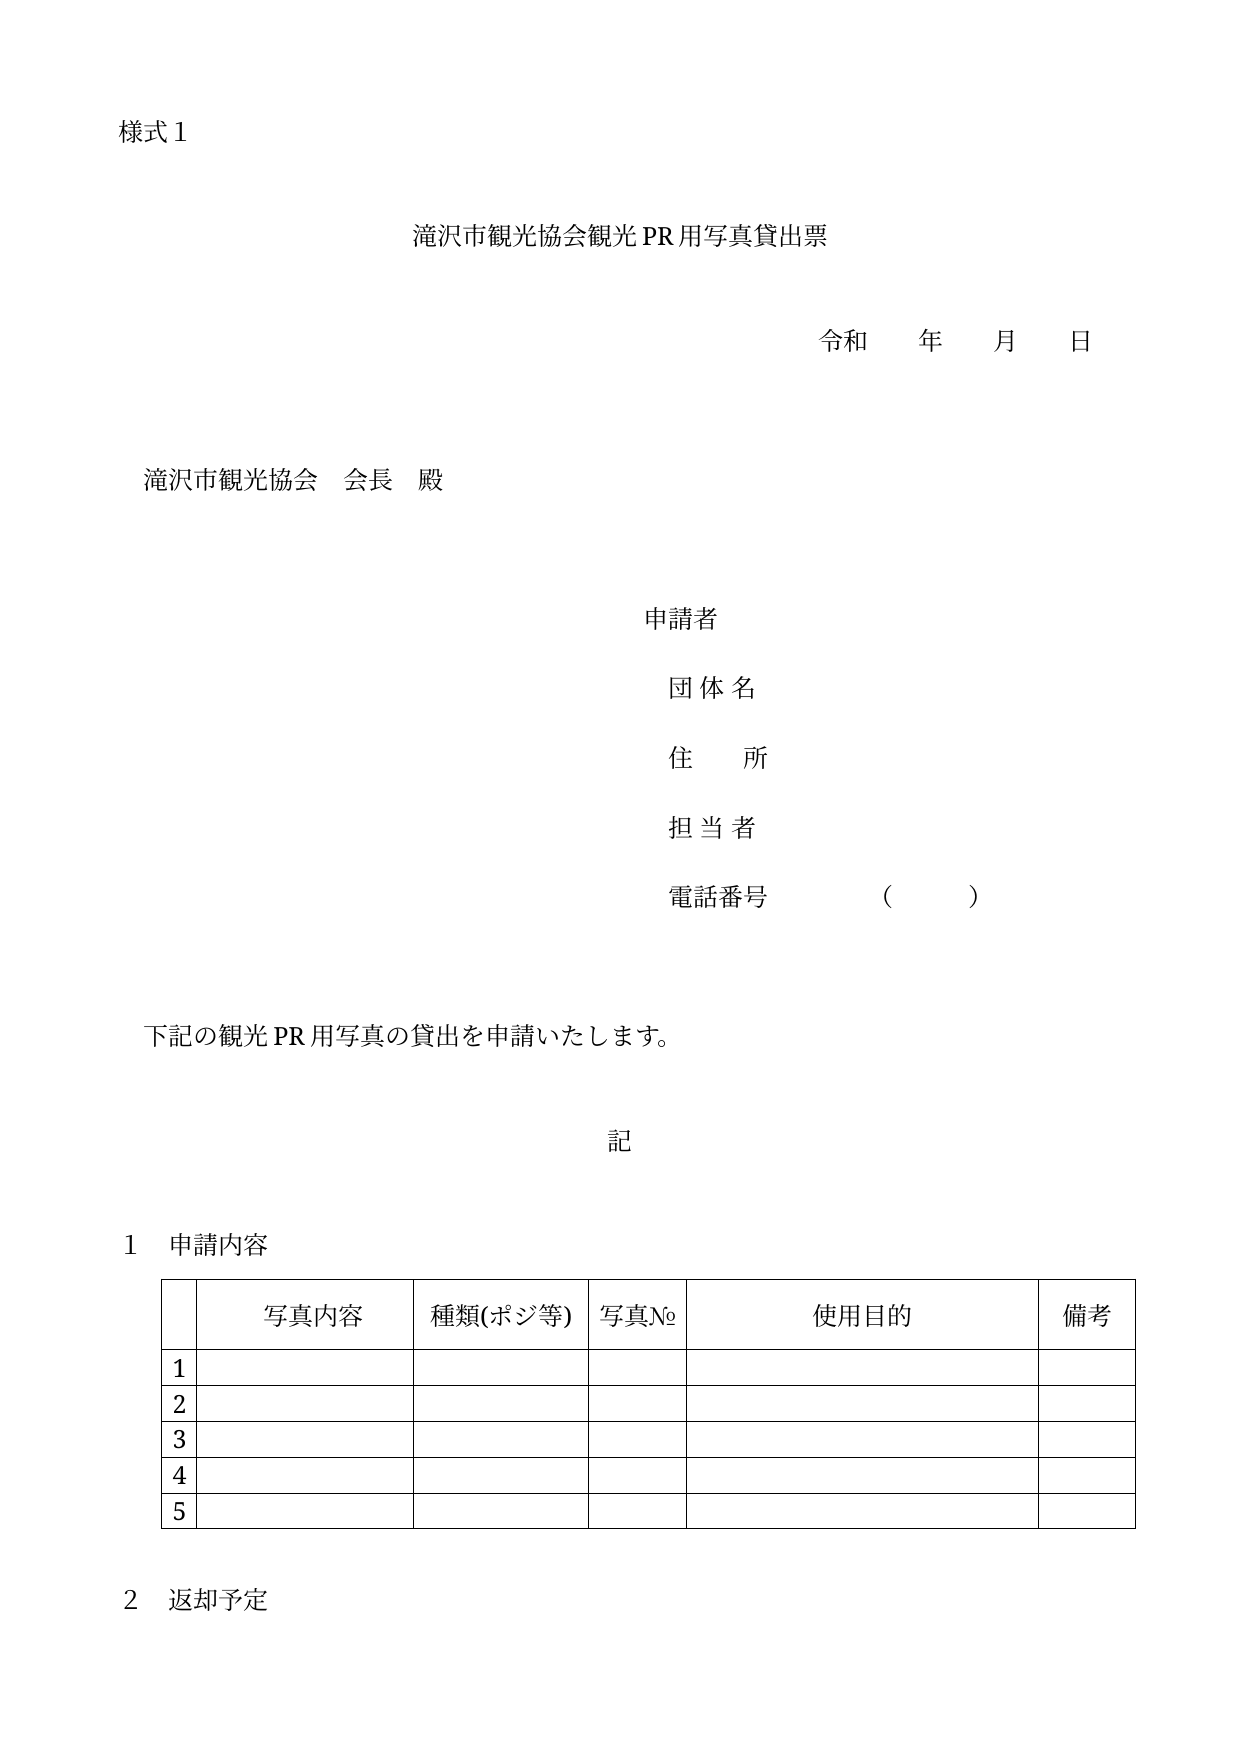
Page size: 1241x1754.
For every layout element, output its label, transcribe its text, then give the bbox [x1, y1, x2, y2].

table_cell 5 [162, 1494, 196, 1528]
table_header 種類(ポジ等) [414, 1280, 588, 1349]
table_cell [589, 1458, 686, 1492]
table_cell [687, 1458, 1038, 1492]
table_cell [589, 1350, 686, 1385]
table_cell [589, 1494, 686, 1528]
table_cell [1039, 1350, 1135, 1385]
table_cell [1039, 1458, 1135, 1492]
table_cell [414, 1386, 588, 1421]
table_cell [589, 1422, 686, 1457]
table_cell [414, 1422, 588, 1457]
table_cell 3 [162, 1422, 196, 1457]
table_header 備考 [1039, 1280, 1135, 1349]
text 団 体 名 [118, 652, 1122, 722]
table_cell [414, 1350, 588, 1385]
table_cell [1039, 1386, 1135, 1421]
table_cell [687, 1494, 1038, 1528]
table_cell [197, 1458, 413, 1492]
table_cell [687, 1422, 1038, 1457]
table_cell [414, 1458, 588, 1492]
text ２ 返却予定 [118, 1564, 1122, 1634]
table_cell [414, 1494, 588, 1528]
text 様式１ [118, 96, 1122, 165]
table_cell 2 [162, 1386, 196, 1421]
text 令和 年 月 日 [118, 304, 1122, 374]
text 記 [118, 1104, 1122, 1174]
table_cell [197, 1422, 413, 1457]
text 滝沢市観光協会 会長 殿 [118, 443, 1122, 513]
table_header 写真内容 [197, 1280, 413, 1349]
text 住 所 [118, 722, 1122, 791]
table_cell 1 [162, 1350, 196, 1385]
text 担 当 者 [118, 791, 1122, 861]
table_header 使用目的 [687, 1280, 1038, 1349]
table_cell [1039, 1422, 1135, 1457]
text 滝沢市観光協会観光PR用写真貸出票 [118, 200, 1122, 269]
text １ 申請内容 [118, 1209, 1122, 1278]
text 下記の観光PR用写真の貸出を申請いたします。 [118, 1000, 1122, 1070]
table_cell [197, 1386, 413, 1421]
text 電話番号 （ ） [118, 861, 1122, 931]
text 申請者 [118, 583, 1122, 652]
table_header 写真№ [589, 1280, 686, 1349]
table_cell [197, 1494, 413, 1528]
table_cell 4 [162, 1458, 196, 1492]
table_cell [197, 1350, 413, 1385]
table_cell [687, 1386, 1038, 1421]
table_cell [589, 1386, 686, 1421]
table_cell [1039, 1494, 1135, 1528]
table_cell [687, 1350, 1038, 1385]
table_header [162, 1280, 196, 1349]
